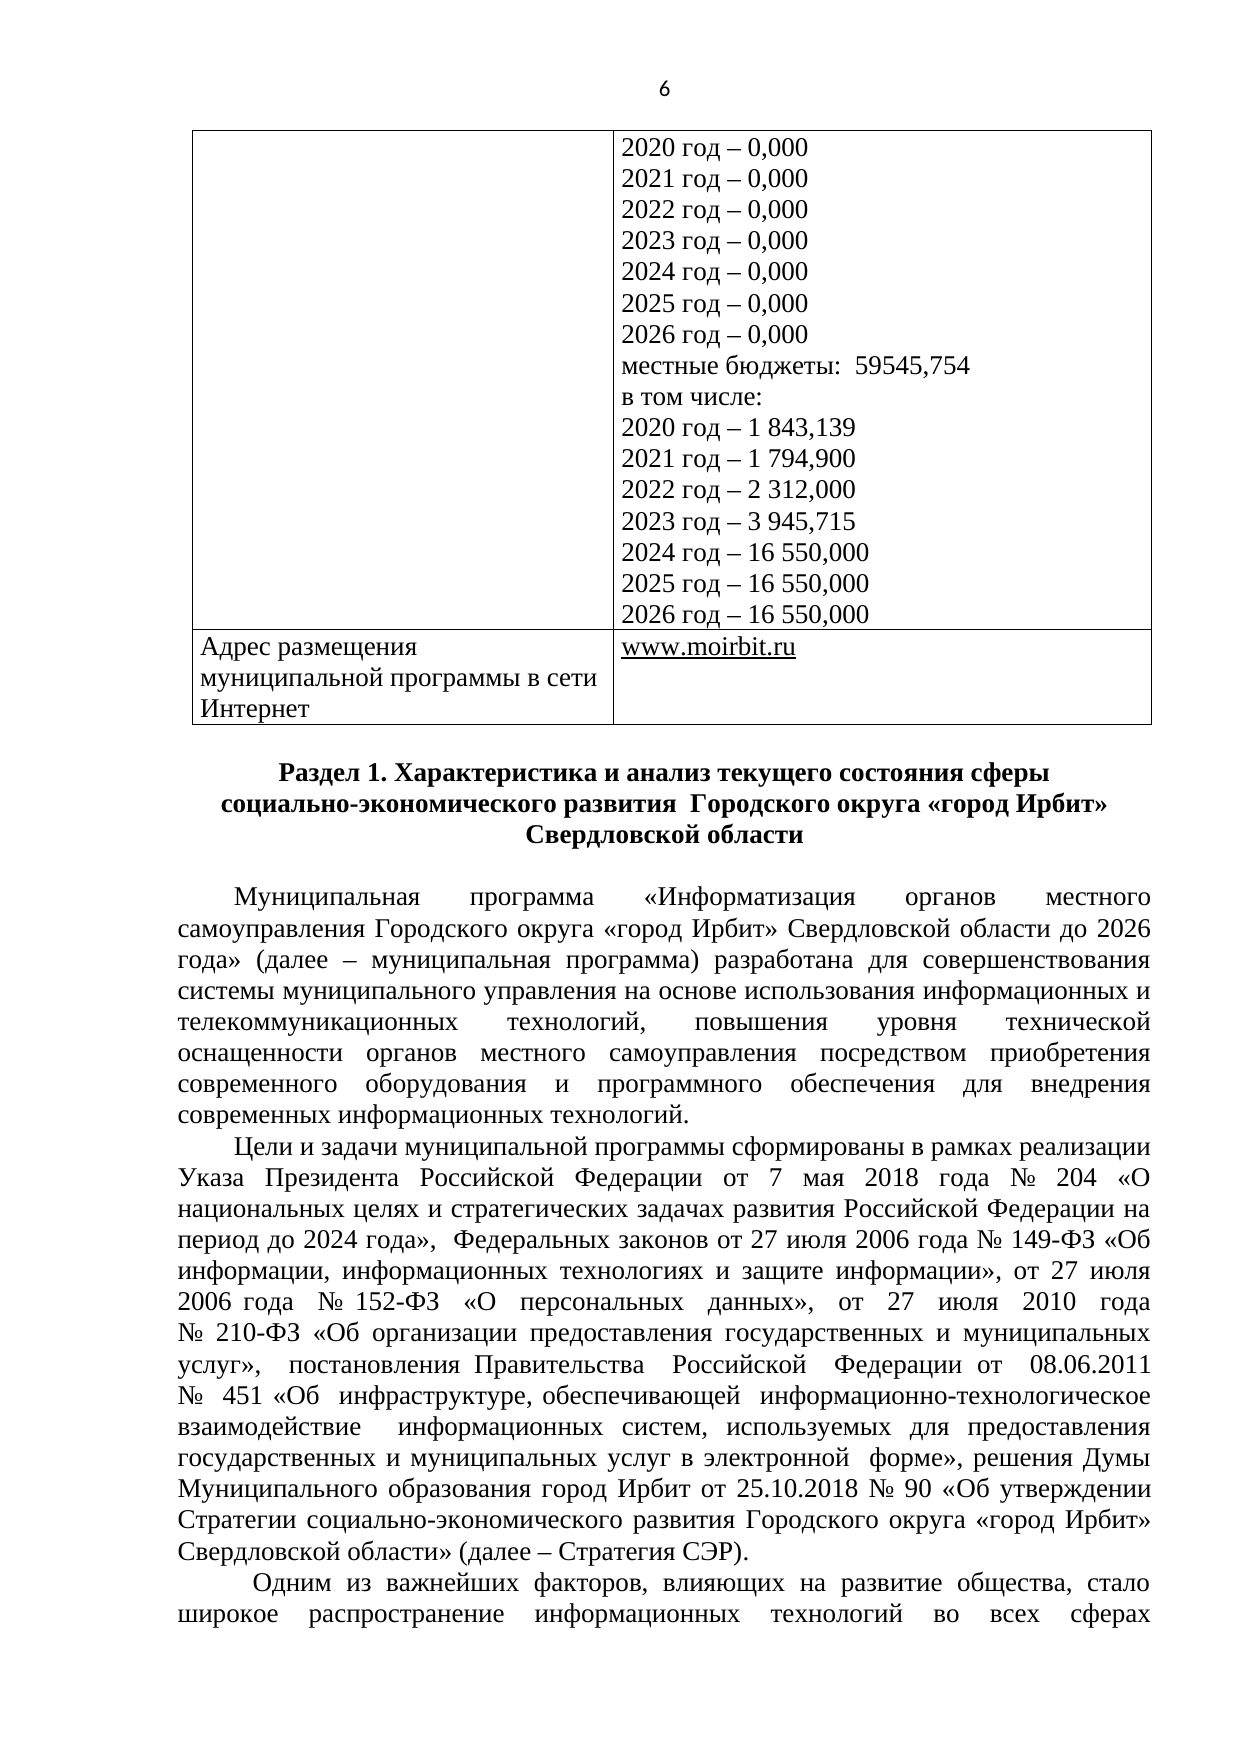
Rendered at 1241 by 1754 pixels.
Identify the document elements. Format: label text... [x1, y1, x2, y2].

text социально-экономического развития Городского округа «город Ирбит» Свердловской области [177, 787, 1152, 849]
table_cell www.moirbit.ru [614, 630, 1151, 724]
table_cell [193, 131, 613, 629]
table_cell Адрес размещения муниципальной программы в сети Интернет [193, 630, 613, 724]
text Раздел 1. Характеристика и анализ текущего состояния сферы [177, 756, 1152, 787]
text Цели и задачи муниципальной программы сформированы в рамках реализации Указа Президента Российской Федерации от 7 мая 2018 года № 204 «О национальных целях и стратегических задачах развития Российской Федерации на период до 2024 года», Федеральных законов от 27 июля 2006 года № 149-ФЗ «Об информации, информационных технологиях и защите информации», от 27 июля 2006 года № 152-ФЗ «О персональных данных», от 27 июля 2010 года № 210-ФЗ «Об организации предоставления государственных и муниципальных услуг», постановления Правительства Российской Федерации от 08.06.2011 № 451 «Об инфраструктуре, обеспечивающей информационно-технологическое взаимодействие информационных систем, используемых для предоставления государственных и муниципальных услуг в электронной форме», решения Думы Муниципального образования город Ирбит от 25.10.2018 № 90 «Об утверждении Стратегии социально-экономического развития Городского округа «город Ирбит» Свердловской области» (далее – Стратегия СЭР). [177, 1130, 1152, 1566]
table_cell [614, 131, 1151, 629]
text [177, 1566, 1152, 1628]
text Муниципальная программа «Информатизация органов местного самоуправления Городского округа «город Ирбит» Свердловской области до 2026 года» (далее – муниципальная программа) разработана для совершенствования системы муниципального управления на основе использования информационных и телекоммуникационных технологий, повышения уровня технической оснащенности органов местного самоуправления посредством приобретения современного оборудования и программного обеспечения для внедрения современных информационных технологий. [177, 881, 1152, 1130]
